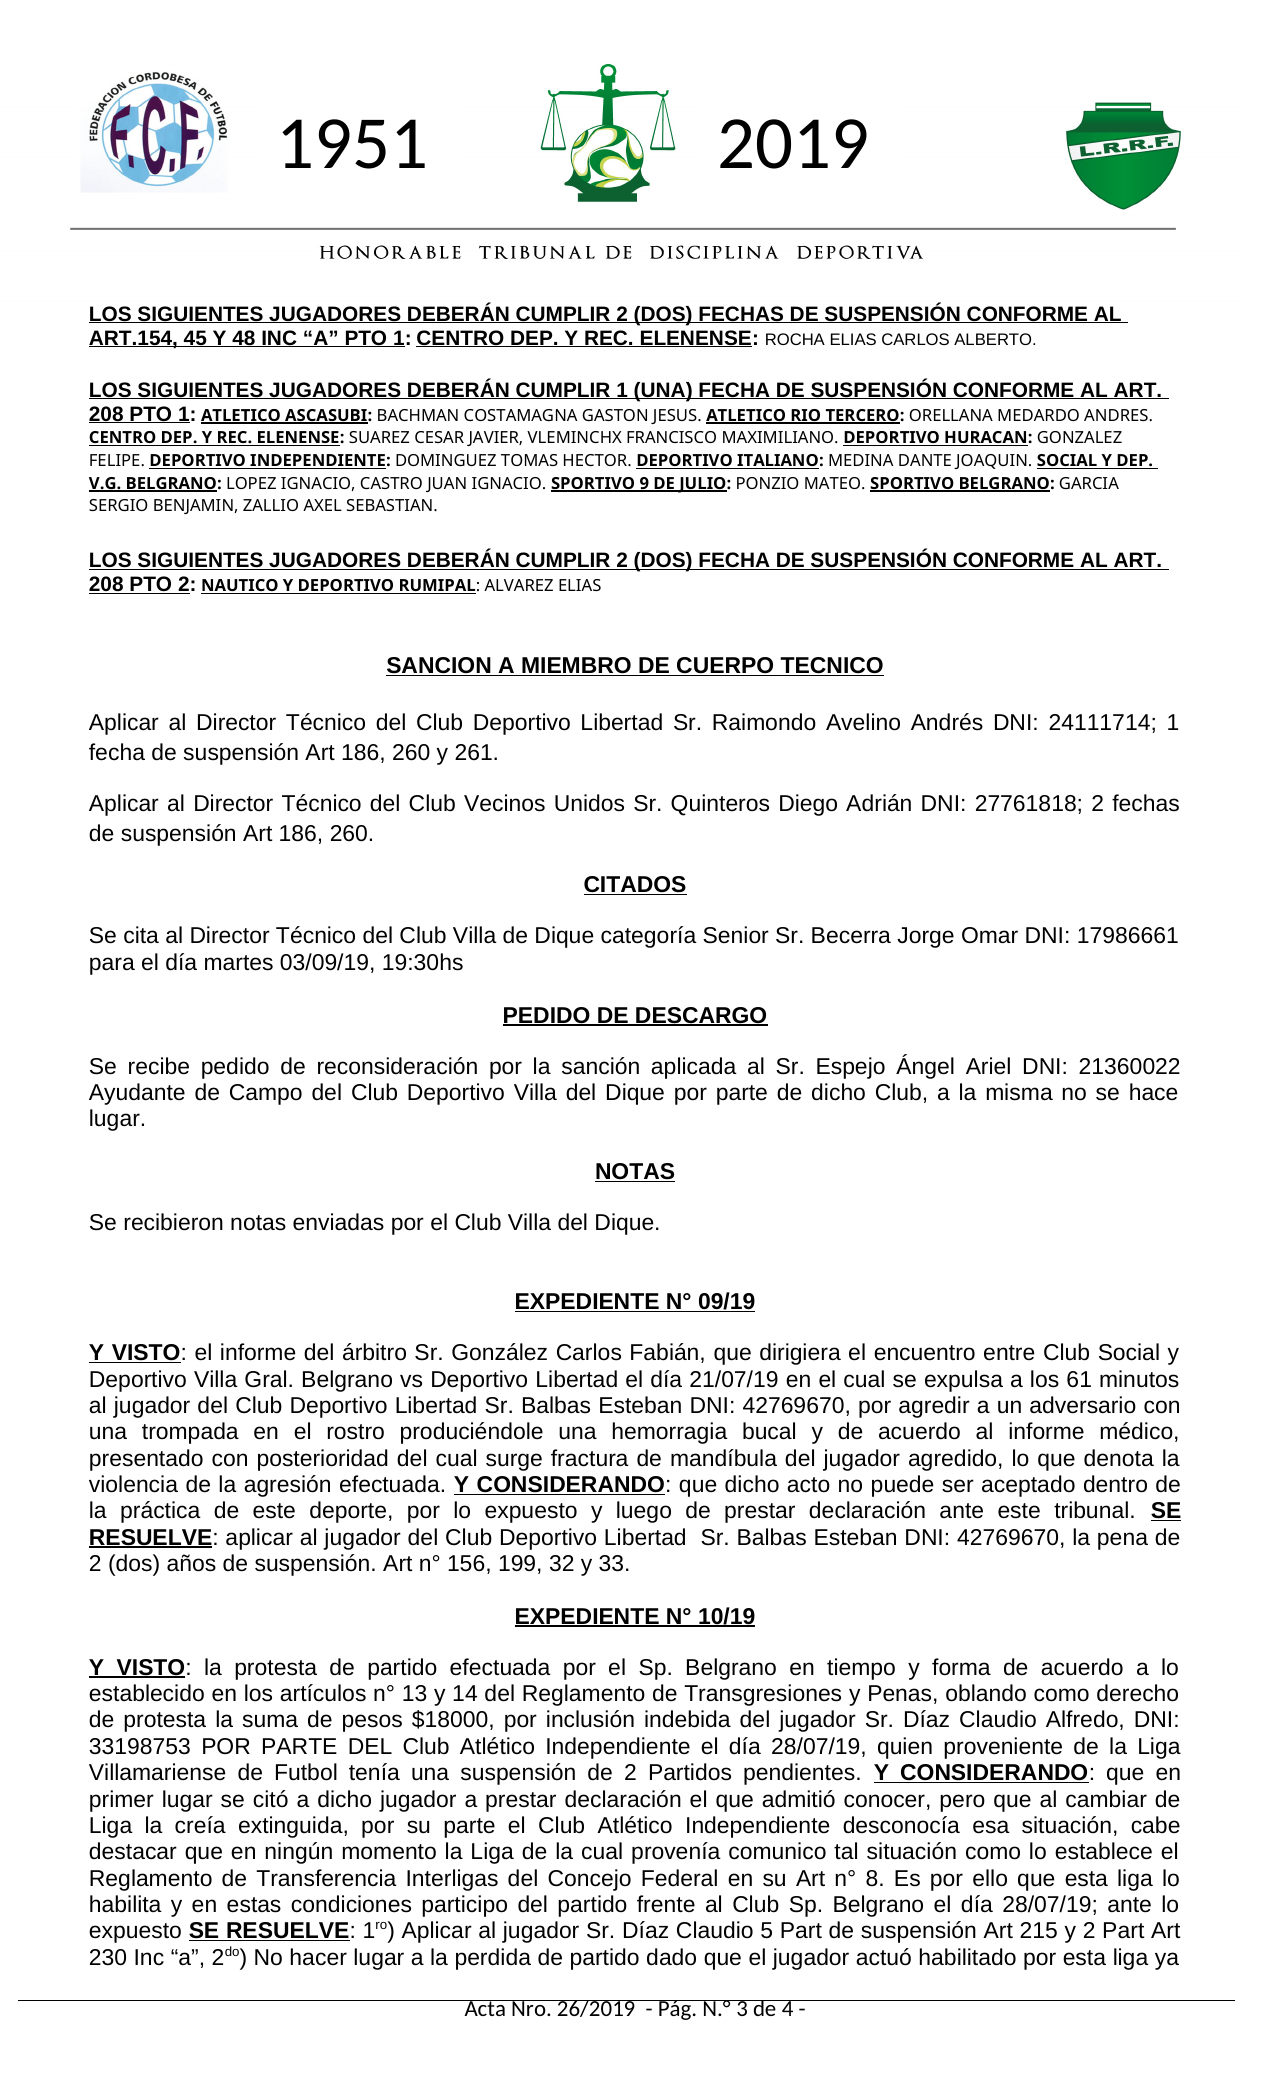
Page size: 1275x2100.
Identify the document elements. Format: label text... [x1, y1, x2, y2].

text CITADOS [89, 871, 1181, 898]
text PEDIDO DE DESCARGO [89, 1002, 1181, 1028]
text EXPEDIENTE N° 09/19 [89, 1288, 1181, 1314]
text Se recibieron notas enviadas por el Club Villa del Dique. [89, 1209, 1181, 1235]
text Se cita al Director Técnico del Club Villa de Dique categoría Senior Sr. Becerra Jorge Omar DNI: 17986661 para el día martes 03/09/19, 19:30hs [89, 922, 1181, 975]
text LOS SIGUIENTES JUGADORES DEBERÁN CUMPLIR 1 (UNA) FECHA DE SUSPENSIÓN CONFORME AL ART. 208 PTO 1: ATLETICO ASCASUBI: BACHMAN COSTAMAGNA GASTON JESUS. ATLETICO RIO TERCERO: ORELLANA MEDARDO ANDRES. CENTRO DEP. Y REC. ELENENSE: SUAREZ CESAR JAVIER, VLEMINCHX FRANCISCO MAXIMILIANO. DEPORTIVO HURACAN: GONZALEZ FELIPE. DEPORTIVO INDEPENDIENTE: DOMINGUEZ TOMAS HECTOR. DEPORTIVO ITALIANO: MEDINA DANTE JOAQUIN. SOCIAL Y DEP. V.G. BELGRANO: LOPEZ IGNACIO, CASTRO JUAN IGNACIO. SPORTIVO 9 DE JULIO: PONZIO MATEO. SPORTIVO BELGRANO: GARCIA SERGIO BENJAMIN, ZALLIO AXEL SEBASTIAN. [89, 377, 1181, 517]
text Se recibe pedido de reconsideración por la sanción aplicada al Sr. Espejo Ángel Ariel DNI: 21360022 Ayudante de Campo del Club Deportivo Villa del Dique por parte de dicho Club, a la misma no se hace lugar. [89, 1053, 1181, 1132]
text LOS SIGUIENTES JUGADORES DEBERÁN CUMPLIR 2 (DOS) FECHA DE SUSPENSIÓN CONFORME AL ART. 208 PTO 2: NAUTICO Y DEPORTIVO RUMIPAL: ALVAREZ ELIAS [89, 548, 1181, 596]
text Aplicar al Director Técnico del Club Deportivo Libertad Sr. Raimondo Avelino Andrés DNI: 24111714; 1 fecha de suspensión Art 186, 260 y 261. [89, 709, 1181, 766]
text NOTAS [89, 1158, 1181, 1184]
text Aplicar al Director Técnico del Club Vecinos Unidos Sr. Quinteros Diego Adrián DNI: 27761818; 2 fechas de suspensión Art 186, 260. [89, 790, 1181, 847]
text LOS SIGUIENTES JUGADORES DEBERÁN CUMPLIR 2 (DOS) FECHAS DE SUSPENSIÓN CONFORME AL ART.154, 45 Y 48 INC “A” PTO 1: CENTRO DEP. Y REC. ELENENSE: ROCHA ELIAS CARLOS ALBERTO. [89, 236, 1181, 349]
picture [0, 14, 1242, 302]
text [89, 1654, 1181, 1970]
text EXPEDIENTE N° 10/19 [89, 1603, 1181, 1629]
text Y VISTO: el informe del árbitro Sr. González Carlos Fabián, que dirigiera el encuentro entre Club Social y Deportivo Villa Gral. Belgrano vs Deportivo Libertad el día 21/07/19 en el cual se expulsa a los 61 minutos al jugador del Club Deportivo Libertad Sr. Balbas Esteban DNI: 42769670, por agredir a un adversario con una trompada en el rostro produciéndole una hemorragia bucal y de acuerdo al informe médico, presentado con posterioridad del cual surge fractura de mandíbula del jugador agredido, lo que denota la violencia de la agresión efectuada. Y CONSIDERANDO: que dicho acto no puede ser aceptado dentro de la práctica de este deporte, por lo expuesto y luego de prestar declaración ante este tribunal. SE RESUELVE: aplicar al jugador del Club Deportivo Libertad Sr. Balbas Esteban DNI: 42769670, la pena de 2 (dos) años de suspensión. Art n° 156, 199, 32 y 33. [89, 1339, 1181, 1576]
text SANCION A MIEMBRO DE CUERPO TECNICO [89, 652, 1181, 678]
